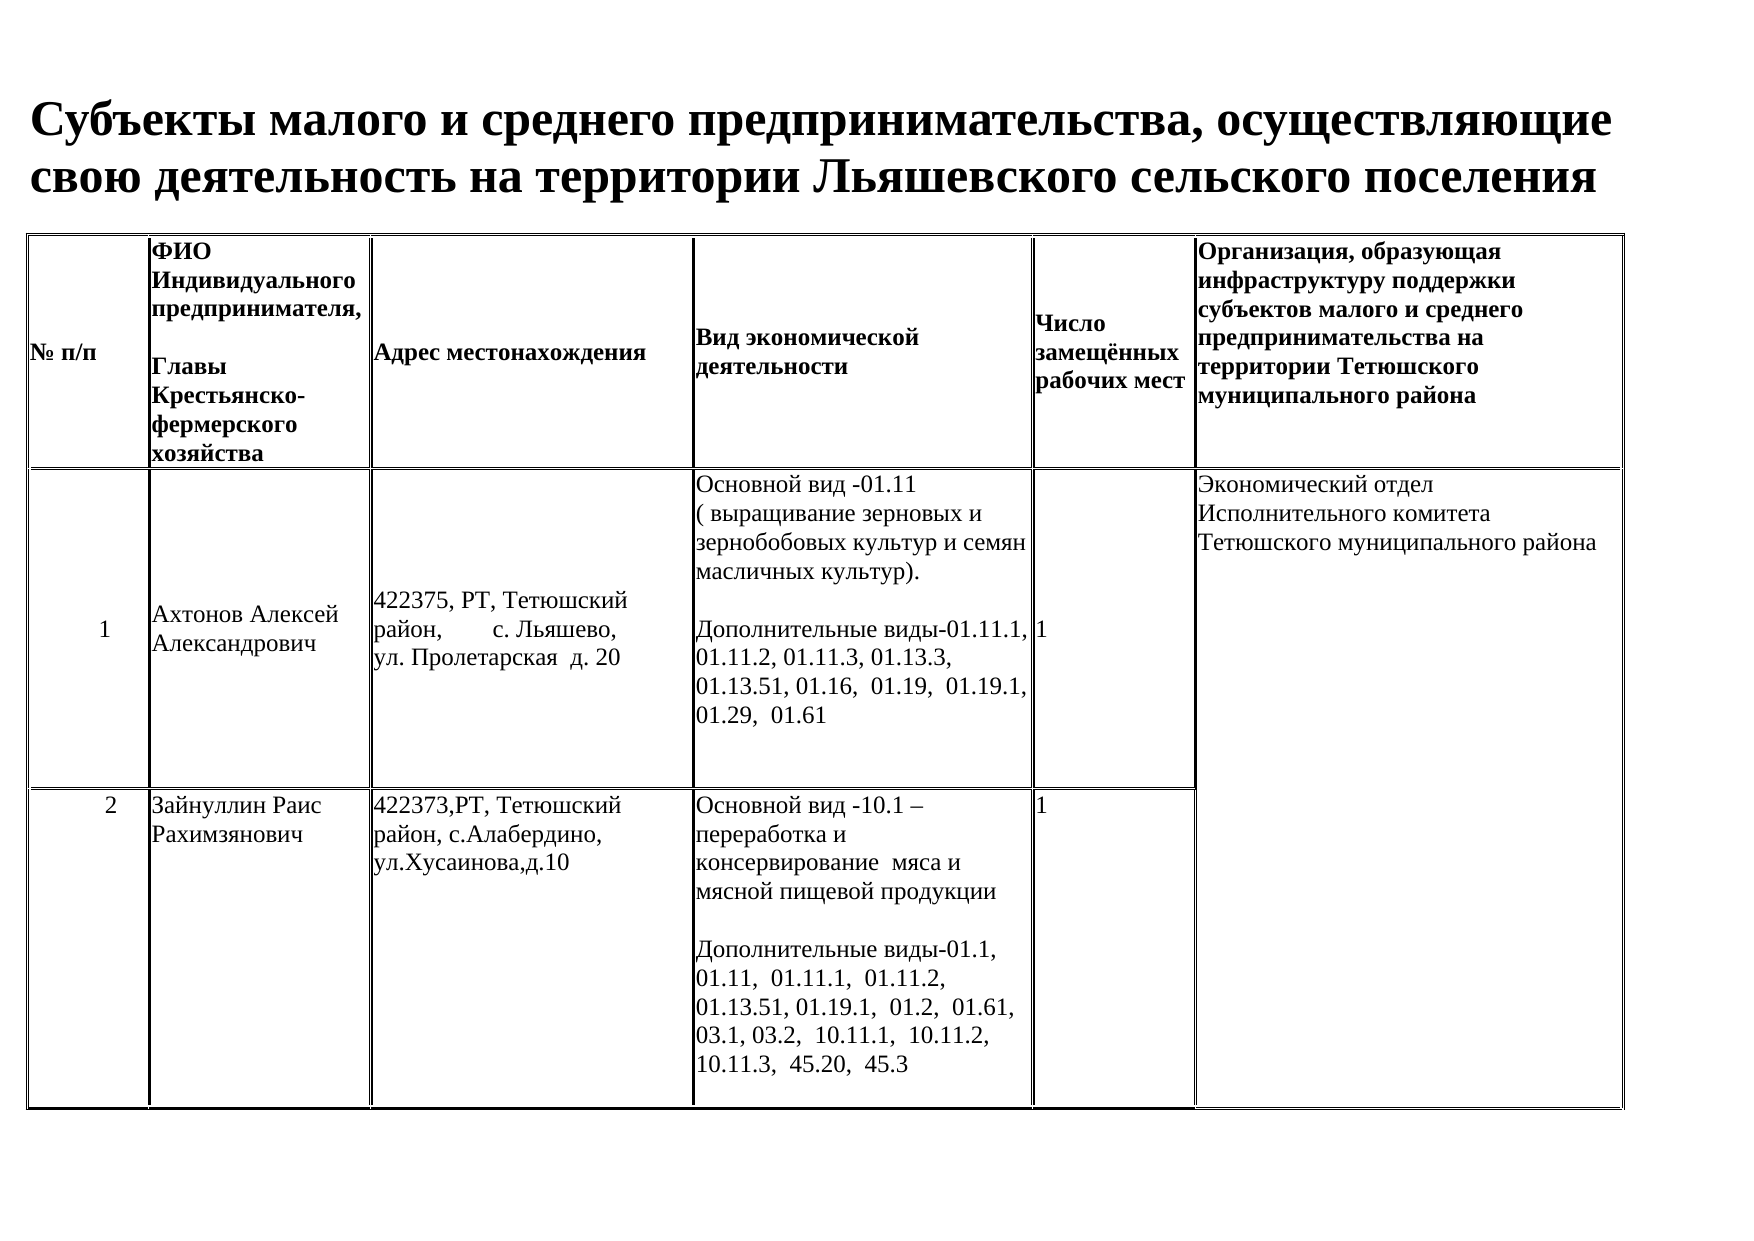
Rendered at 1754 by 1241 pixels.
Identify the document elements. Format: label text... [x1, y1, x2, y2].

table_cell 2 [27, 787, 149, 1107]
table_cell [693, 787, 1033, 1107]
table_cell 1 [1033, 790, 1195, 1107]
table_cell 1 [29, 466, 148, 787]
table_header № п/п [27, 234, 149, 466]
table_cell Ахтонов Алексей Александрович [151, 470, 369, 787]
table_cell Экономический отдел Исполнительного комитета Тетюшского муниципального района [1195, 466, 1622, 1107]
table_cell 1 [1035, 470, 1194, 787]
table_header Число замещённых рабочих мест [1033, 236, 1195, 466]
table_cell 422375, РТ, Тетюшский район, с. Льяшево, ул. Пролетарская д. 20 [373, 470, 692, 787]
text Субъекты малого и среднего предпринимательства, осуществляющие свою деятельность на территории Льяшевского сельского поселения [29, 88, 1709, 203]
table_cell Основной вид -01.11 ( выращивание зерновых и зернобобовых культур и семян масличных культур). Дополнительные виды-01.11.1, 01.11.2, 01.11.3, 01.13.3, 01.13.51, 01.16, 01.19, 01.19.1, 01.29, 01.61 [695, 470, 1031, 787]
table_header Организация, образующая инфраструктуру поддержки субъектов малого и среднего предпринимательства на территории Тетюшского муниципального района [1195, 236, 1622, 466]
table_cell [371, 790, 693, 1107]
table_header Адрес местонахождения [371, 236, 693, 466]
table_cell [149, 787, 371, 1107]
table_header Вид экономической деятельности [693, 234, 1033, 466]
table_header ФИО Индивидуального предпринимателя, Главы Крестьянско-фермерского хозяйства [149, 234, 371, 466]
